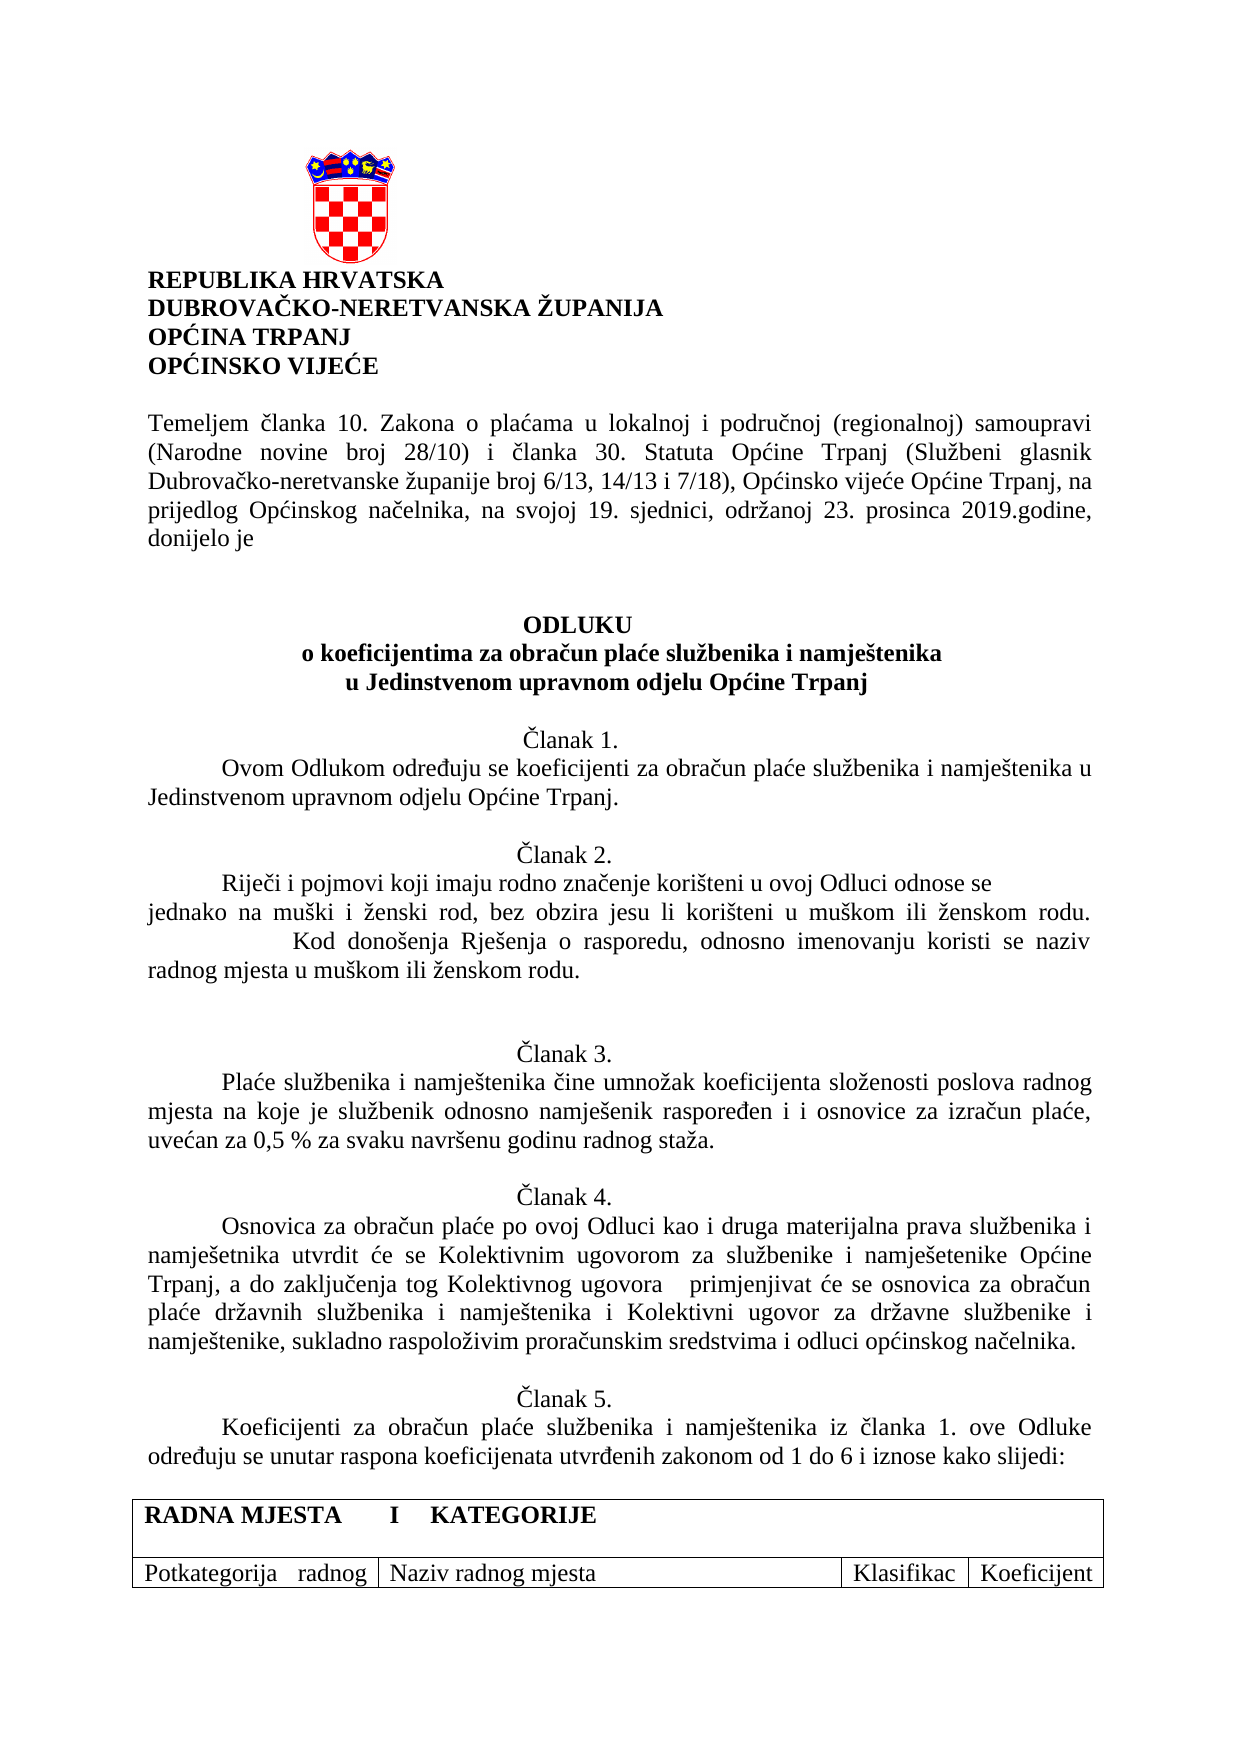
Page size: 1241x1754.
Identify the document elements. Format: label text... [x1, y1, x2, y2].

text Članak 3. [443, 1039, 1093, 1067]
table_cell Koeficijent [969, 1558, 1103, 1587]
picture [303, 147, 398, 265]
text Osnovica za obračun plaće po ovoj Odluci kao i druga materijalna prava službenika i namješetnika utvrdit će se Kolektivnim ugovorom za službenike i namješetenike Općine Trpanj, a do zaključenja tog Kolektivnog ugovora primjenjivat će se osnovica za obračun plaće državnih službenika i namještenika i Kolektivni ugovor za državne službenike i namještenike, sukladno raspoloživim proračunskim sredstvima i odluci općinskog načelnika. [148, 1211, 1093, 1355]
text OPĆINA TRPANJ [148, 322, 1093, 351]
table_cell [842, 1558, 968, 1587]
text Riječi i pojmovi koji imaju rodno značenje korišteni u ovoj Odluci odnose se [221, 868, 1093, 897]
text Koeficijenti za obračun plaće službenika i namještenika iz članka 1. ove Odluke određuju se unutar raspona koeficijenata utvrđenih zakonom od 1 do 6 i iznose kako slijedi: [148, 1412, 1093, 1470]
text ODLUKU [148, 610, 1093, 638]
text Članak 2. [148, 840, 1093, 868]
text o koeficijentima za obračun plaće službenika i namještenika [148, 638, 1093, 667]
table_header I KATEGORIJE [378, 1500, 842, 1557]
table_header RADNA MJESTA [133, 1500, 378, 1557]
text Plaće službenika i namještenika čine umnožak koeficijenta složenosti poslova radnog mjesta na koje je službenik odnosno namješenik raspoređen i i osnovice za izračun plaće, uvećan za 0,5 % za svaku navršenu godinu radnog staža. [148, 1067, 1093, 1154]
text u Jedinstvenom upravnom odjelu Općine Trpanj [148, 667, 1093, 696]
text Članak 1. [148, 725, 1093, 753]
table_header [969, 1500, 1103, 1557]
text OPĆINSKO VIJEĆE [148, 351, 1093, 380]
text Članak 4. [443, 1182, 1093, 1211]
text DUBROVAČKO-NERETVANSKA ŽUPANIJA [148, 293, 1093, 322]
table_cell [133, 1558, 378, 1587]
text jednako na muški i ženski rod, bez obzira jesu li korišteni u muškom ili ženskom rodu. Kod donošenja Rješenja o rasporedu, odnosno imenovanju koristi se naziv radnog mjesta u muškom ili ženskom rodu. [148, 897, 1093, 983]
text Ovom Odlukom određuju se koeficijenti za obračun plaće službenika i namještenika u Jedinstvenom upravnom odjelu Općine Trpanj. [148, 753, 1093, 811]
text Temeljem članka 10. Zakona o plaćama u lokalnoj i područnoj (regionalnoj) samoupravi (Narodne novine broj 28/10) i članka 30. Statuta Općine Trpanj (Službeni glasnik Dubrovačko-neretvanske županije broj 6/13, 14/13 i 7/18), Općinsko vijeće Općine Trpanj, na prijedlog Općinskog načelnika, na svojoj 19. sjednici, održanoj 23. prosinca 2019.godine, donijelo je [148, 408, 1093, 552]
table_header [842, 1500, 969, 1557]
text REPUBLIKA HRVATSKA [148, 265, 1093, 293]
text Članak 5. [148, 1384, 1093, 1412]
table_cell Naziv radnog mjesta [379, 1558, 841, 1587]
